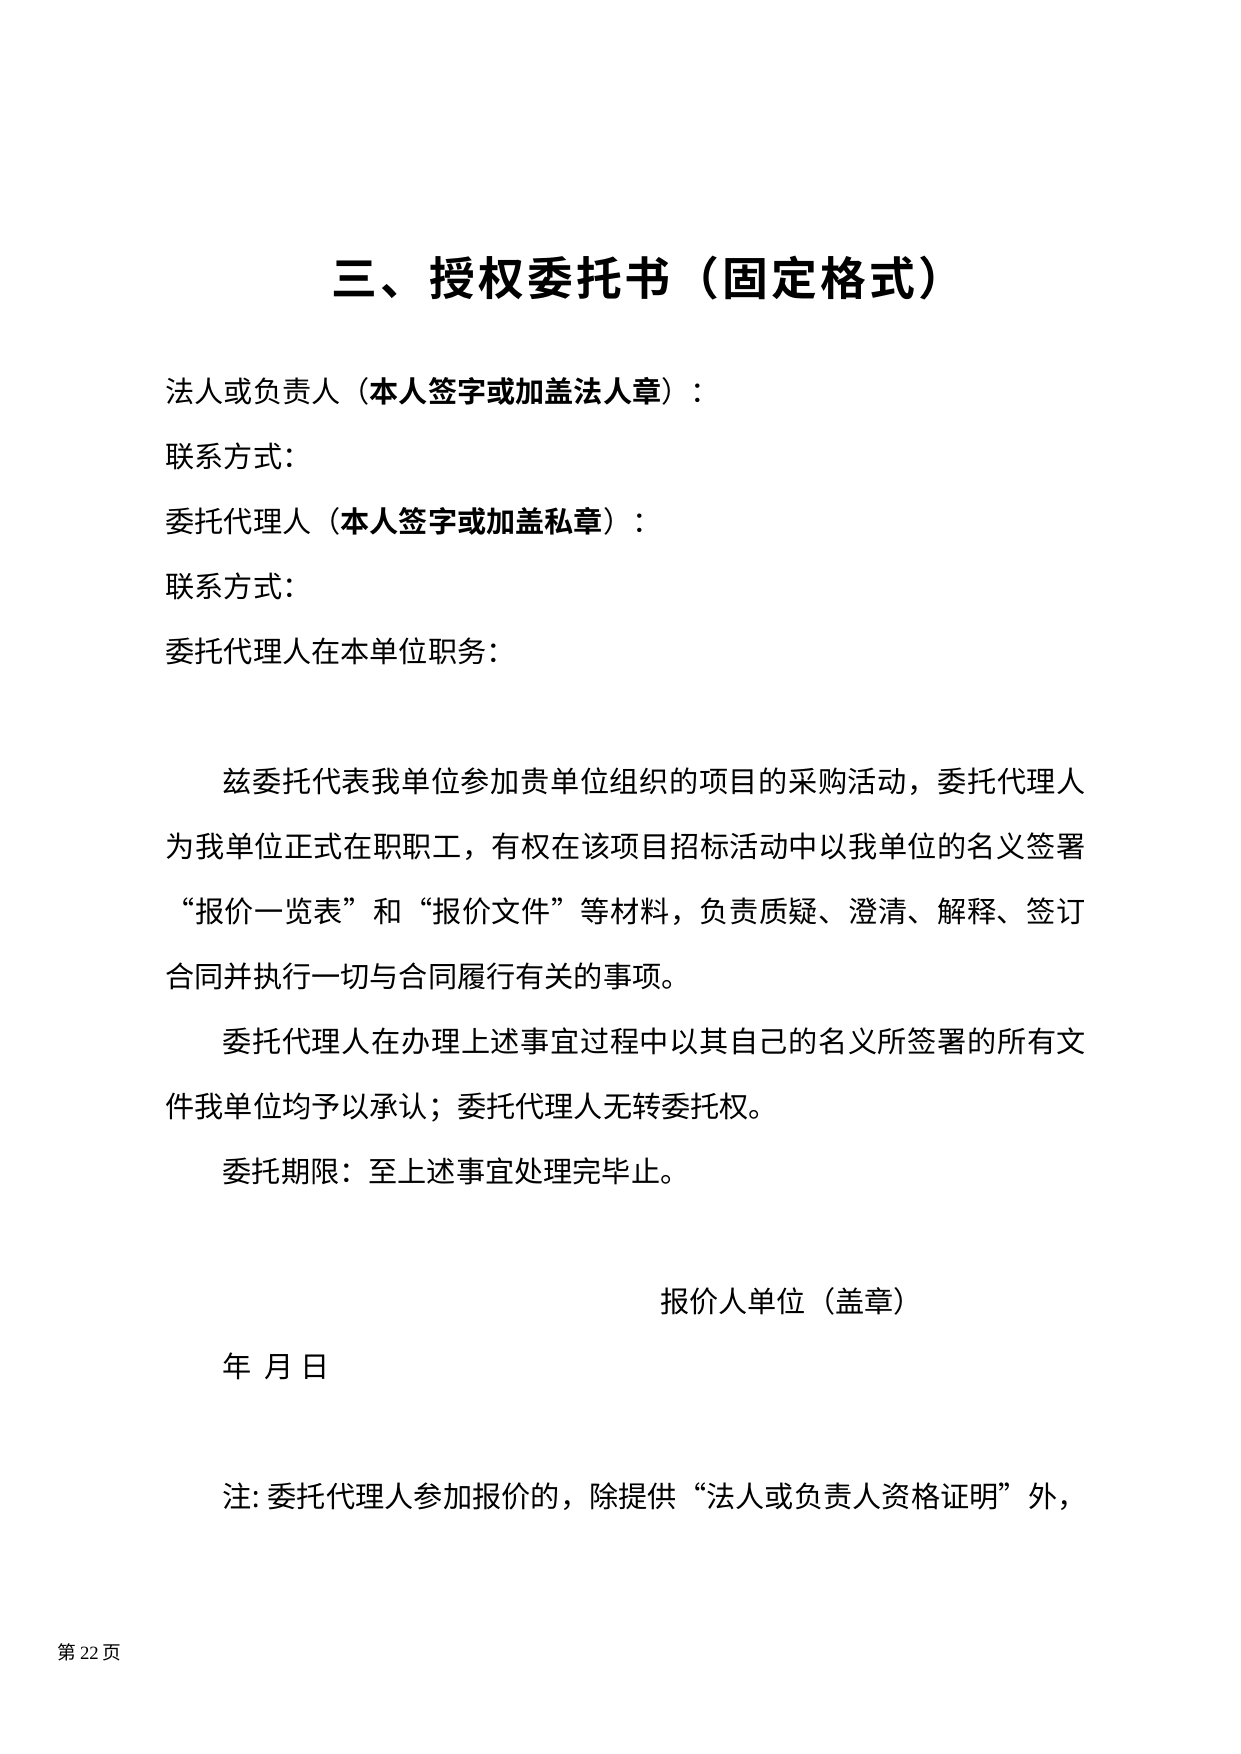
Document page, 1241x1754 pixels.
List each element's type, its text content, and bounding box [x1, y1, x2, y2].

text 法人或负责人（本人签字或加盖法人章）： [165, 357, 1087, 422]
text 兹委托代表我单位参加贵单位组织的项目的采购活动，委托代理人为我单位正式在职职工，有权在该项目招标活动中以我单位的名义签署“报价一览表”和“报价文件”等材料，负责质疑、澄清、解释、签订合同并执行一切与合同履行有关的事项。 [165, 747, 1087, 1007]
text 委托代理人在办理上述事宜过程中以其自己的名义所签署的所有文件我单位均予以承认；委托代理人无转委托权。 [165, 1007, 1087, 1137]
text 报价人单位（盖章） [165, 1267, 1087, 1332]
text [165, 1462, 1087, 1527]
text 委托代理人在本单位职务： [165, 617, 1087, 682]
list 授权委托书（固定格式） [209, 227, 1087, 324]
text 委托代理人（本人签字或加盖私章）： [165, 487, 1087, 552]
text 年 月 日 [165, 1332, 1087, 1397]
text 联系方式： [165, 552, 1087, 617]
text 委托期限：至上述事宜处理完毕止。 [165, 1137, 1087, 1202]
text 联系方式： [165, 422, 1087, 487]
